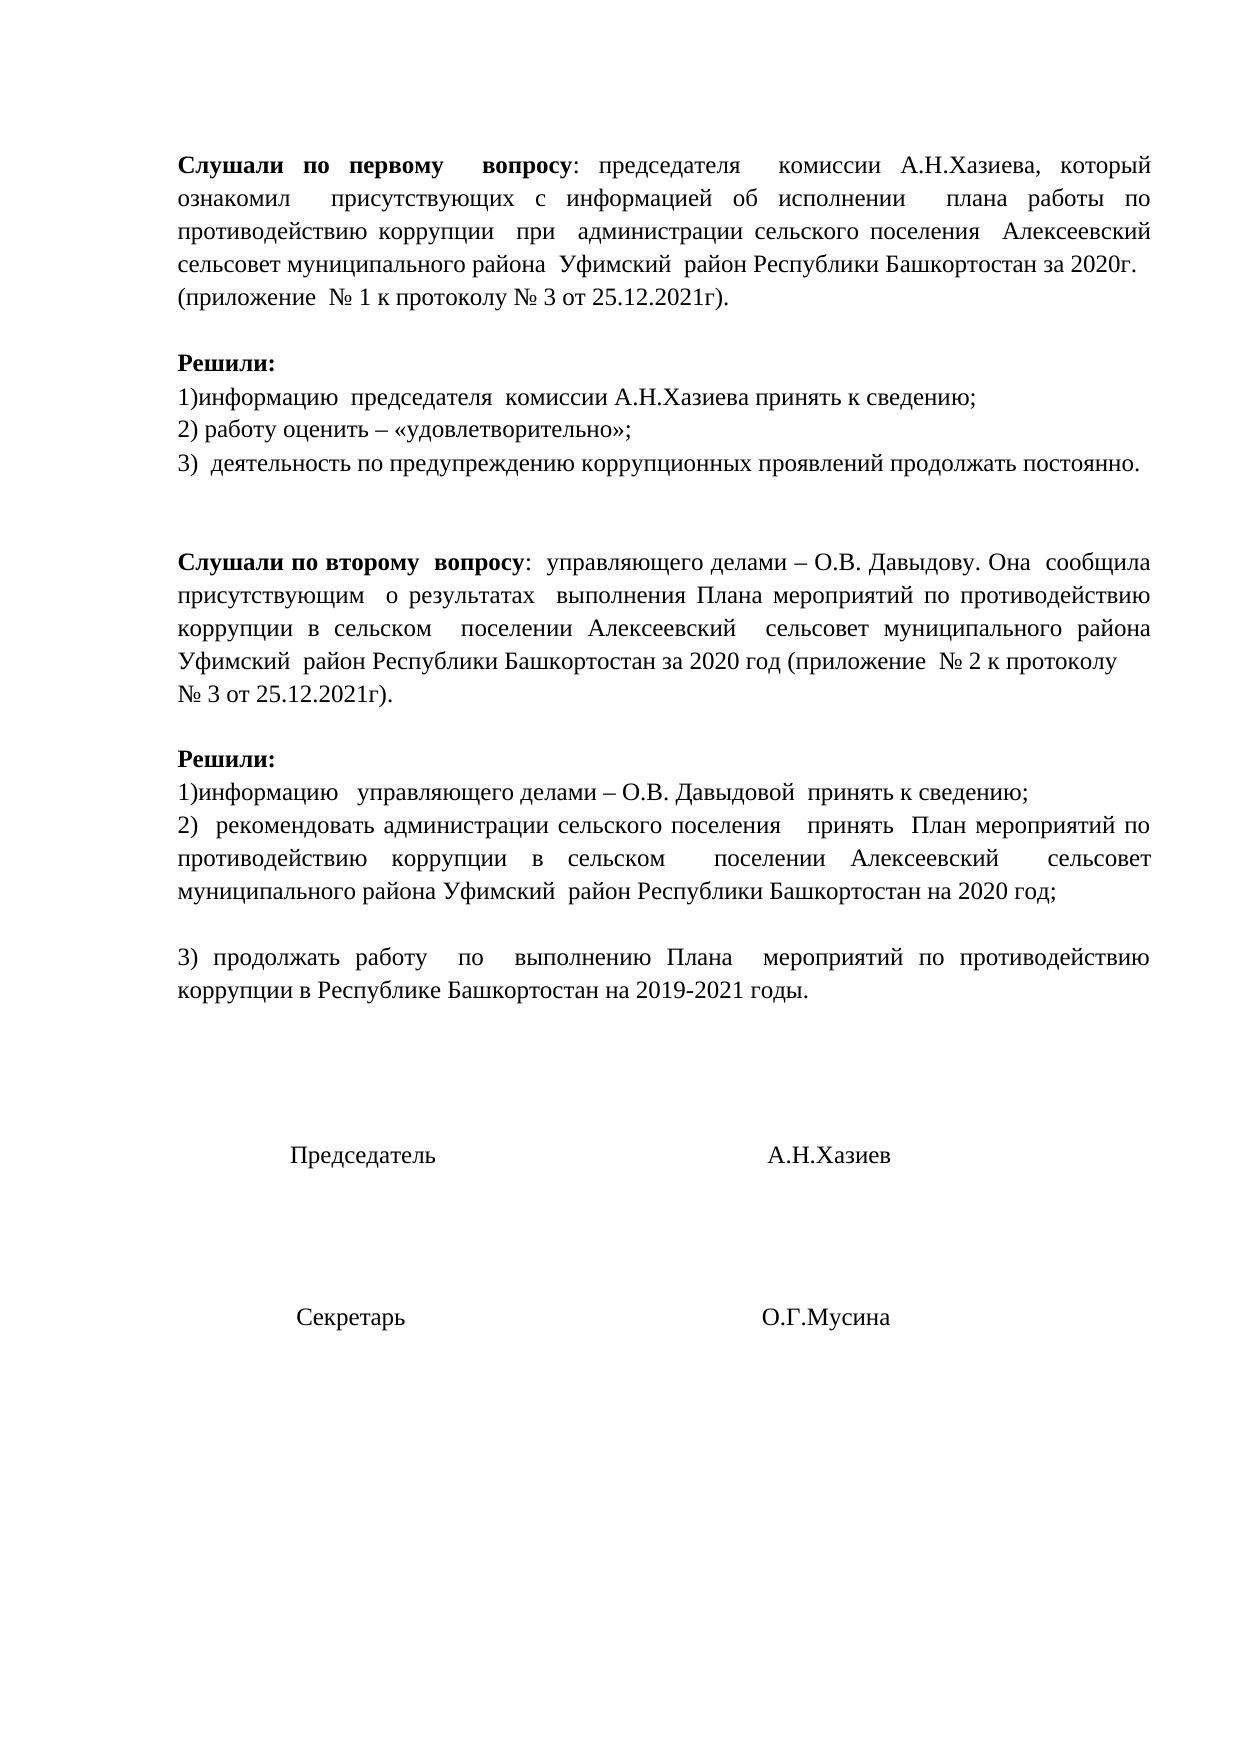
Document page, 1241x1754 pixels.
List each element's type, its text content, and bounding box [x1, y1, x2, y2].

text Секретарь О.Г.Мусина [177, 1302, 1152, 1331]
text 1)информацию управляющего делами – О.В. Давыдовой принять к сведению; [177, 777, 1152, 806]
text 2) рекомендовать администрации сельского поселения принять План мероприятий по противодействию коррупции в сельском поселении Алексеевский сельсовет муниципального района Уфимский район Республики Башкортостан на 2020 год; [177, 810, 1152, 905]
text Слушали по первому вопросу: председателя комиссии А.Н.Хазиева, который ознакомил присутствующих с информацией об исполнении плана работы по противодействию коррупции при администрации сельского поселения Алексеевский сельсовет муниципального района Уфимский район Республики Башкортостан за 2020г. [177, 150, 1152, 278]
text № 3 от 25.12.2021г). [177, 679, 1152, 707]
text Решили: [177, 348, 1152, 377]
text 1)информацию председателя комиссии А.Н.Хазиева принять к сведению; [177, 382, 1152, 410]
text 2) работу оценить – «удовлетворительно»; [177, 414, 1152, 443]
text 3) продолжать работу по выполнению Плана мероприятий по противодействию коррупции в Республике Башкортостан на 2019-2021 годы. [177, 942, 1152, 1004]
text Председатель А.Н.Хазиев [177, 1140, 1152, 1169]
text Решили: [177, 744, 1152, 773]
text (приложение № 1 к протоколу № 3 от 25.12.2021г). [177, 282, 1152, 311]
text Слушали по второму вопросу: управляющего делами – О.В. Давыдову. Она сообщила присутствующим о результатах выполнения Плана мероприятий по противодействию коррупции в сельском поселении Алексеевский сельсовет муниципального района Уфимский район Республики Башкортостан за 2020 год (приложение № 2 к протоколу [177, 547, 1152, 674]
text 3) деятельность по предупреждению коррупционных проявлений продолжать постоянно. [177, 448, 1152, 476]
